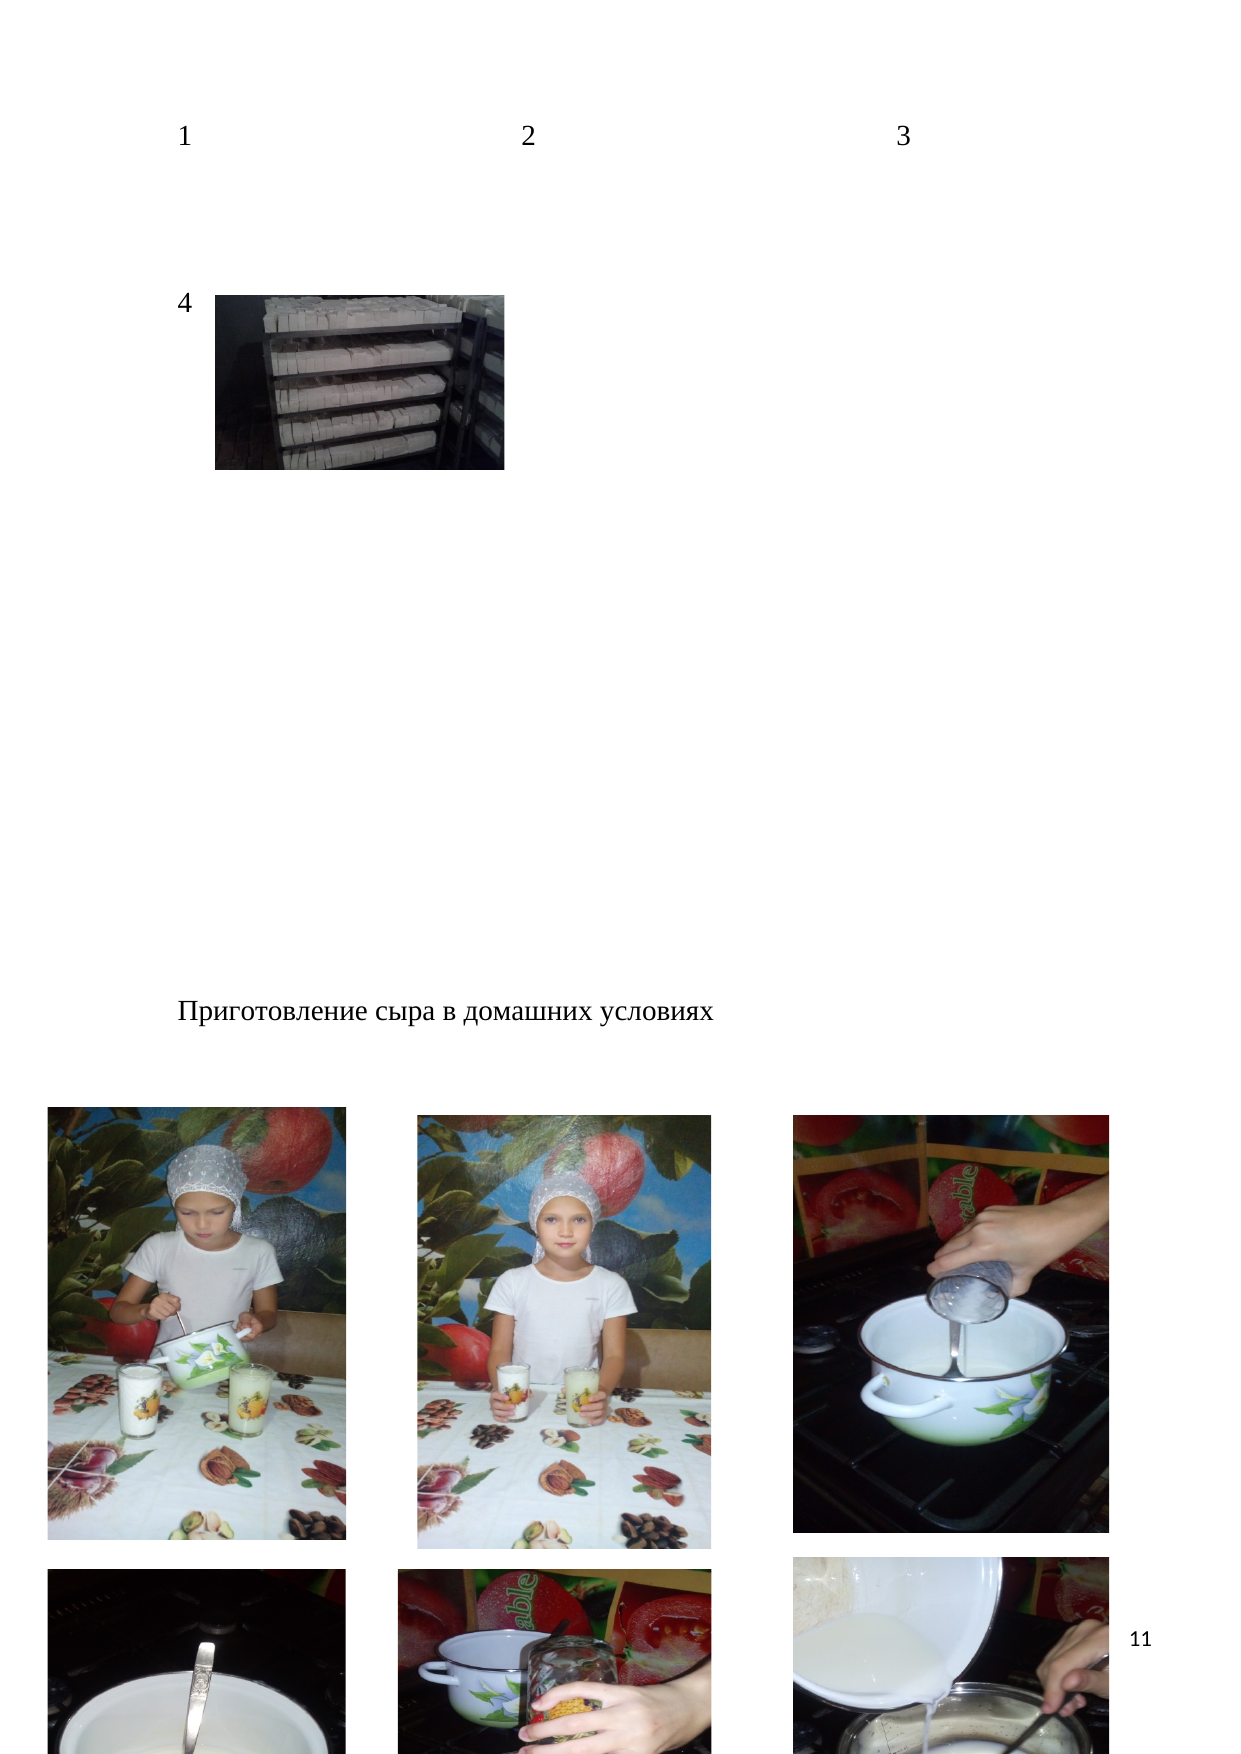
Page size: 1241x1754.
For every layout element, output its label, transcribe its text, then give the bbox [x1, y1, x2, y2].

picture [215, 295, 505, 470]
picture [793, 1557, 1110, 1754]
text 4 [177, 285, 1152, 319]
picture [47, 1569, 346, 1754]
picture [793, 1115, 1110, 1533]
text 1 2 3 [177, 118, 1152, 152]
picture [397, 1569, 712, 1754]
picture [47, 1107, 347, 1540]
picture [417, 1115, 712, 1549]
text Приготовление сыра в домашних условиях [177, 993, 1152, 1027]
